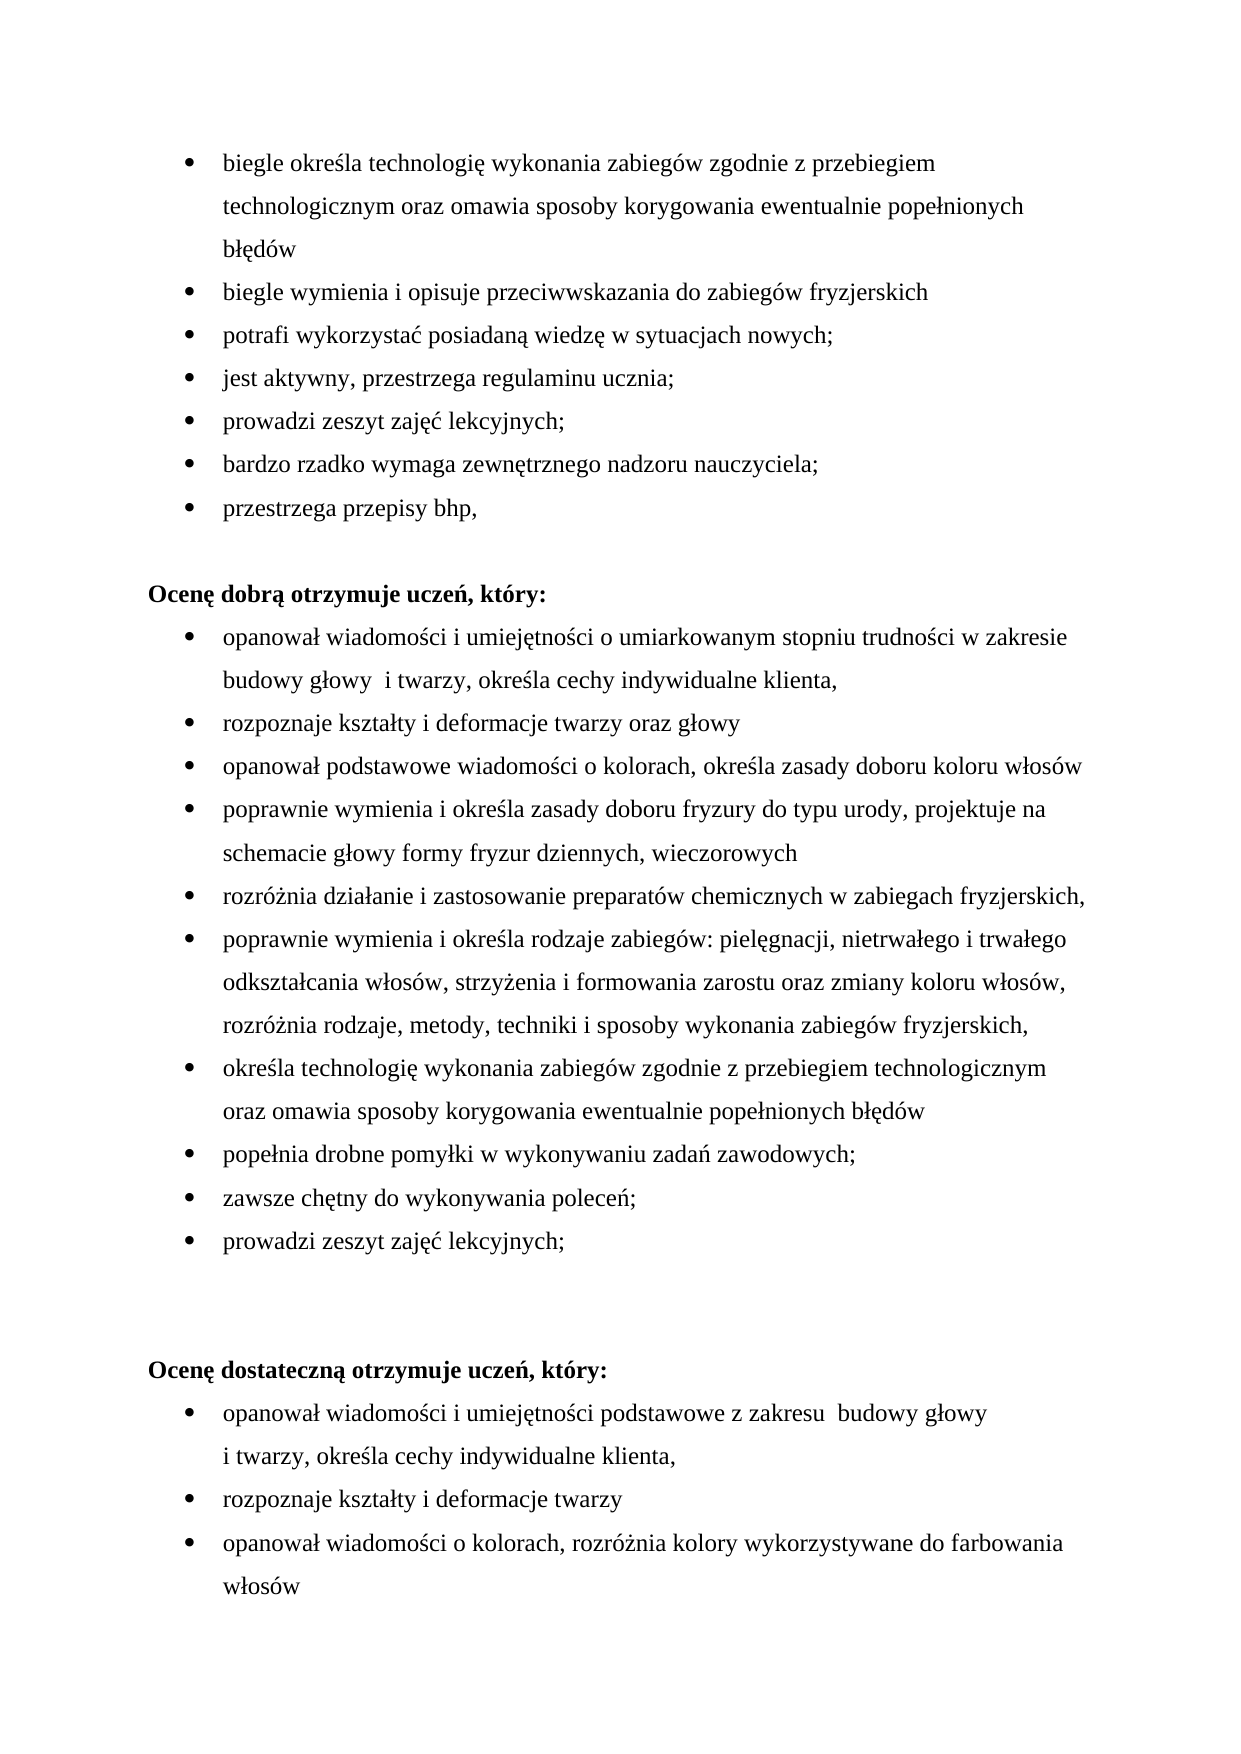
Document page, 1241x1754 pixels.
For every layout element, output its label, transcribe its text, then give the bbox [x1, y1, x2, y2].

list prowadzi zeszyt zajęć lekcyjnych; [185, 1226, 1093, 1254]
list jest aktywny, przestrzega regulaminu ucznia; [185, 363, 1093, 392]
list potrafi wykorzystać posiadaną wiedzę w sytuacjach nowych; [185, 320, 1093, 349]
list rozróżnia działanie i zastosowanie preparatów chemicznych w zabiegach fryzjerskich, [185, 881, 1093, 909]
list zawsze chętny do wykonywania poleceń; [185, 1183, 1093, 1211]
list poprawnie wymienia i określa zasady doboru fryzury do typu urody, projektuje na schemacie głowy formy fryzur dziennych, wieczorowych [185, 794, 1093, 866]
list opanował wiadomości o kolorach, rozróżnia kolory wykorzystywane do farbowania włosów [185, 1528, 1093, 1599]
list prowadzi zeszyt zajęć lekcyjnych; [185, 406, 1093, 435]
list opanował podstawowe wiadomości o kolorach, określa zasady doboru koloru włosów [185, 751, 1093, 780]
text Ocenę dobrą otrzymuje uczeń, który: [148, 579, 1093, 608]
list poprawnie wymienia i określa rodzaje zabiegów: pielęgnacji, nietrwałego i trwałego odkształcania włosów, strzyżenia i formowania zarostu oraz zmiany koloru włosów, rozróżnia rodzaje, metody, techniki i sposoby wykonania zabiegów fryzjerskich, [185, 924, 1093, 1039]
list rozpoznaje kształty i deformacje twarzy oraz głowy [185, 708, 1093, 737]
list opanował wiadomości i umiejętności o umiarkowanym stopniu trudności w zakresie budowy głowy i twarzy, określa cechy indywidualne klienta, [185, 622, 1093, 694]
list biegle wymienia i opisuje przeciwwskazania do zabiegów fryzjerskich [185, 277, 1093, 306]
list popełnia drobne pomyłki w wykonywaniu zadań zawodowych; [185, 1139, 1093, 1168]
list rozpoznaje kształty i deformacje twarzy [185, 1484, 1093, 1513]
text Ocenę dostateczną otrzymuje uczeń, który: [148, 1355, 1093, 1384]
list przestrzega przepisy bhp, [185, 493, 1093, 521]
list biegle określa technologię wykonania zabiegów zgodnie z przebiegiem technologicznym oraz omawia sposoby korygowania ewentualnie popełnionych błędów [185, 148, 1093, 263]
list bardzo rzadko wymaga zewnętrznego nadzoru nauczyciela; [185, 449, 1093, 478]
list określa technologię wykonania zabiegów zgodnie z przebiegiem technologicznym oraz omawia sposoby korygowania ewentualnie popełnionych błędów [185, 1053, 1093, 1125]
list opanował wiadomości i umiejętności podstawowe z zakresu budowy głowy i twarzy, określa cechy indywidualne klienta, [185, 1398, 1093, 1470]
